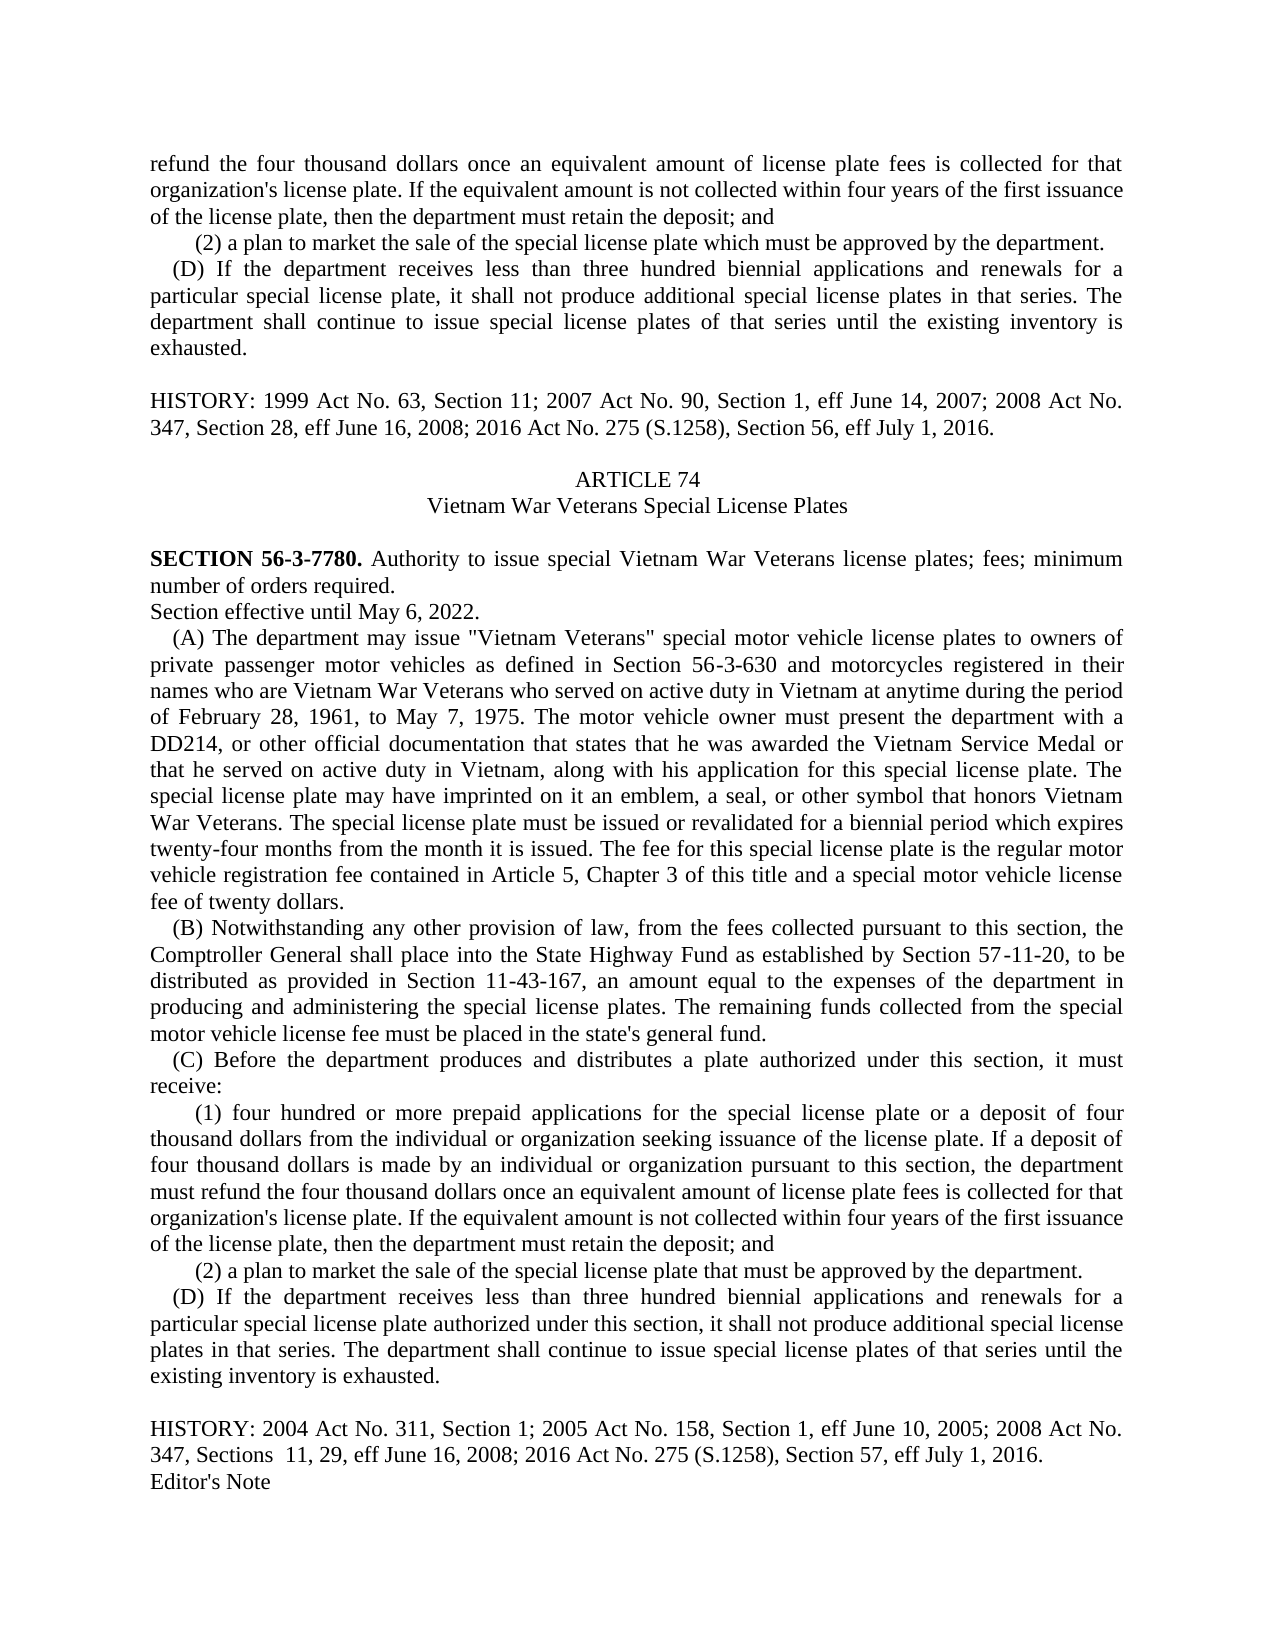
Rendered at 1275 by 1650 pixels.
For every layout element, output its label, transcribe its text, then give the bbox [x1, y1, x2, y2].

text (B) Notwithstanding any other provision of law, from the fees collected pursuant to this section, the Comptroller General shall place into the State Highway Fund as established by Section 57-11-20, to be distributed as provided in Section 11-43-167, an amount equal to the expenses of the department in producing and administering the special license plates. The remaining funds collected from the special motor vehicle license fee must be placed in the state's general fund. [150, 914, 1125, 1046]
text (D) If the department receives less than three hundred biennial applications and renewals for a particular special license plate authorized under this section, it shall not produce additional special license plates in that series. The department shall continue to issue special license plates of that series until the existing inventory is exhausted. [150, 1283, 1125, 1389]
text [150, 150, 1125, 229]
text HISTORY: 2004 Act No. 311, Section 1; 2005 Act No. 158, Section 1, eff June 10, 2005; 2008 Act No. 347, Sections 11, 29, eff June 16, 2008; 2016 Act No. 275 (S.1258), Section 57, eff July 1, 2016. [150, 1415, 1125, 1468]
text ARTICLE 74 [150, 466, 1125, 493]
text (C) Before the department produces and distributes a plate authorized under this section, it must receive: [150, 1046, 1125, 1099]
text Section effective until May 6, 2022. [150, 598, 1125, 624]
text (2) a plan to market the sale of the special license plate which must be approved by the department. [150, 229, 1125, 255]
text (A) The department may issue "Vietnam Veterans" special motor vehicle license plates to owners of private passenger motor vehicles as defined in Section 56-3-630 and motorcycles registered in their names who are Vietnam War Veterans who served on active duty in Vietnam at anytime during the period of February 28, 1961, to May 7, 1975. The motor vehicle owner must present the department with a DD214, or other official documentation that states that he was awarded the Vietnam Service Medal or that he served on active duty in Vietnam, along with his application for this special license plate. The special license plate may have imprinted on it an emblem, a seal, or other symbol that honors Vietnam War Veterans. The special license plate must be issued or revalidated for a biennial period which expires twenty-four months from the month it is issued. The fee for this special license plate is the regular motor vehicle registration fee contained in Article 5, Chapter 3 of this title and a special motor vehicle license fee of twenty dollars. [150, 624, 1125, 914]
text Vietnam War Veterans Special License Plates [150, 493, 1125, 519]
text Editor's Note [150, 1468, 1125, 1494]
text (2) a plan to market the sale of the special license plate that must be approved by the department. [150, 1257, 1125, 1283]
text (D) If the department receives less than three hundred biennial applications and renewals for a particular special license plate, it shall not produce additional special license plates in that series. The department shall continue to issue special license plates of that series until the existing inventory is exhausted. [150, 255, 1125, 361]
text (1) four hundred or more prepaid applications for the special license plate or a deposit of four thousand dollars from the individual or organization seeking issuance of the license plate. If a deposit of four thousand dollars is made by an individual or organization pursuant to this section, the department must refund the four thousand dollars once an equivalent amount of license plate fees is collected for that organization's license plate. If the equivalent amount is not collected within four years of the first issuance of the license plate, then the department must retain the deposit; and [150, 1099, 1125, 1257]
text HISTORY: 1999 Act No. 63, Section 11; 2007 Act No. 90, Section 1, eff June 14, 2007; 2008 Act No. 347, Section 28, eff June 16, 2008; 2016 Act No. 275 (S.1258), Section 56, eff July 1, 2016. [150, 387, 1125, 440]
text SECTION 56-3-7780. Authority to issue special Vietnam War Veterans license plates; fees; minimum number of orders required. [150, 545, 1125, 598]
